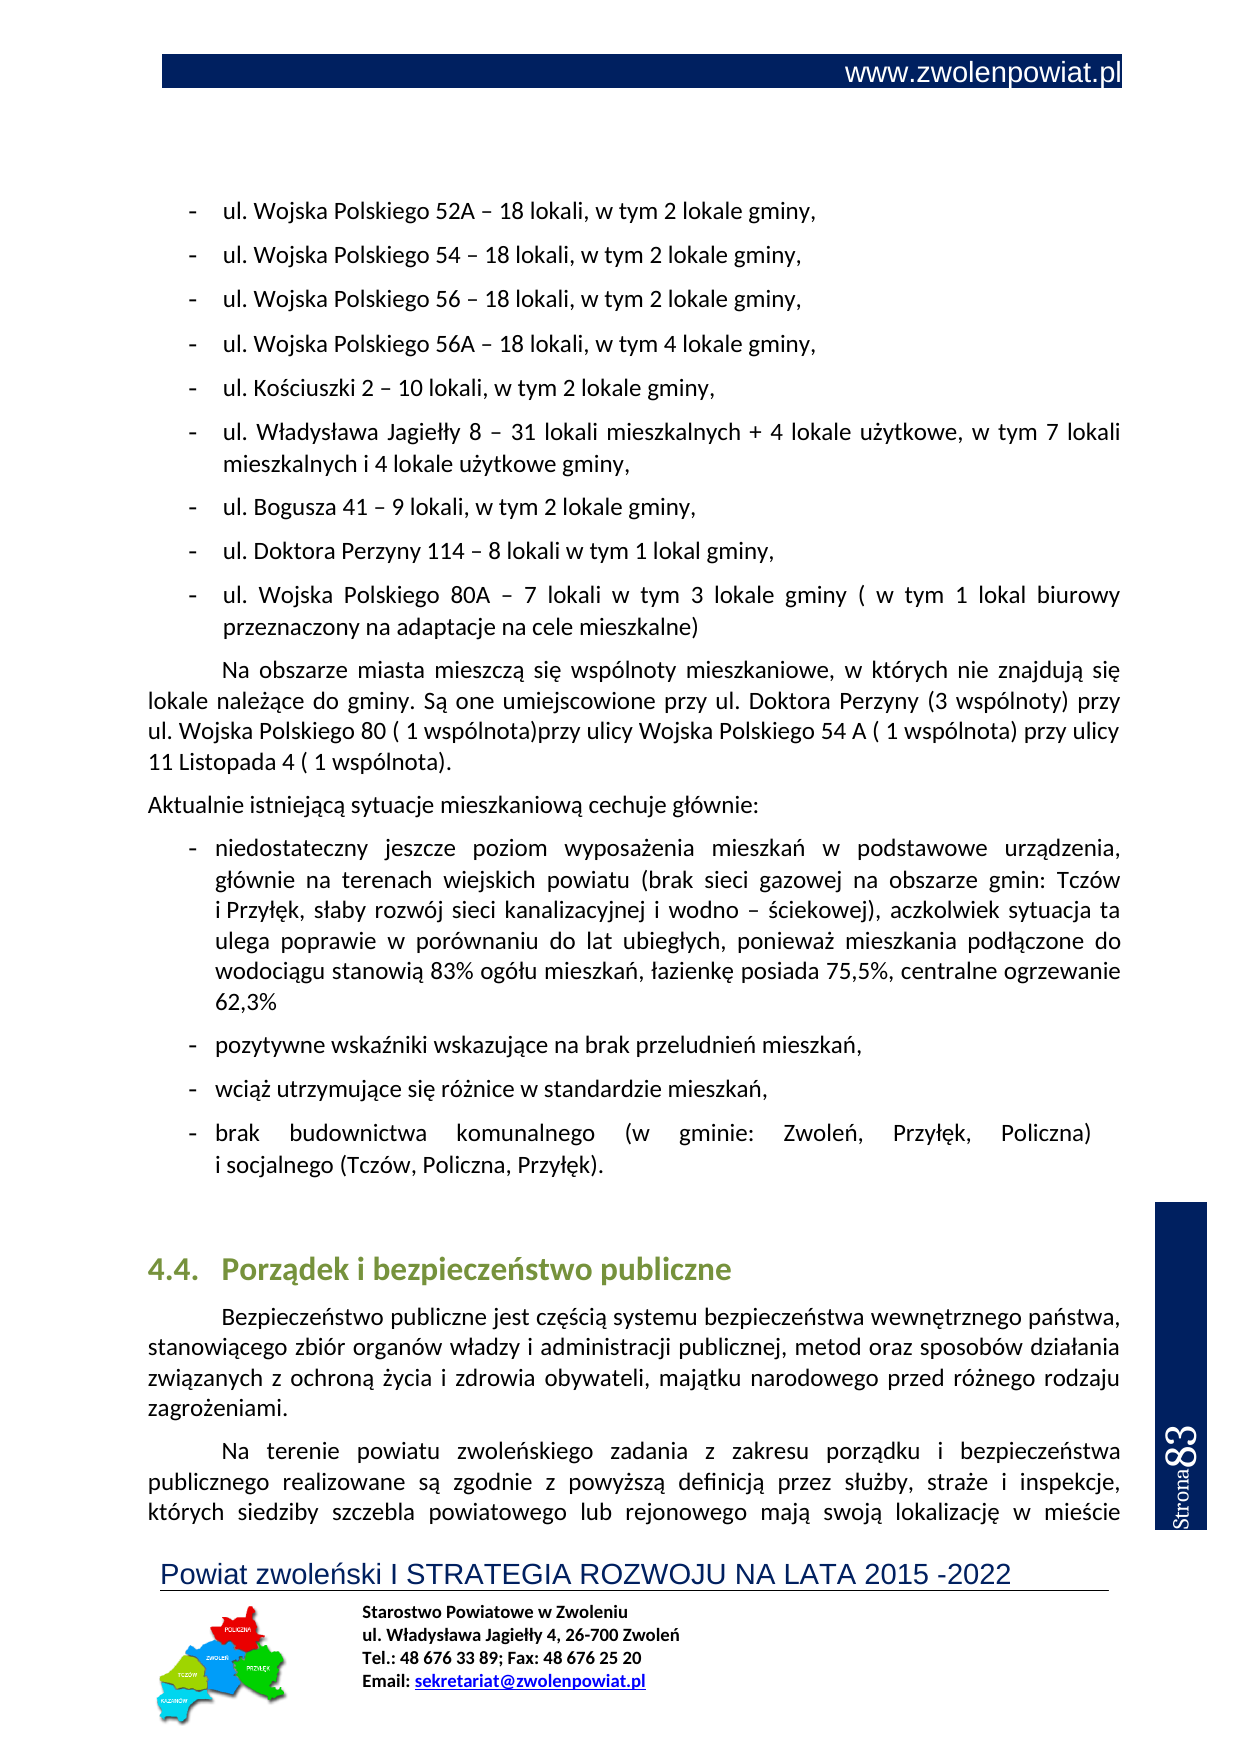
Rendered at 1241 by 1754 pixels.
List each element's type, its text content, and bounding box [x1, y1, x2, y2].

text Aktualnie istniejącą sytuacje mieszkaniową cechuje głównie: [148, 789, 1122, 819]
list niedostateczny jeszcze poziom wyposażenia mieszkań w podstawowe urządzenia, głównie na terenach wiejskich powiatu (brak sieci gazowej na obszarze gmin: Tczów i Przyłęk, słaby rozwój sieci kanalizacyjnej i wodno – ściekowej), aczkolwiek sytuacja ta ulega poprawie w porównaniu do lat ubiegłych, ponieważ mieszkania podłączone do wodociągu stanowią 83% ogółu mieszkań, łazienkę posiada 75,5%, centralne ogrzewanie 62,3% [185, 832, 1122, 1016]
list ul. Doktora Perzyny 114 – 8 lokali w tym 1 lokal gminy, [185, 535, 1122, 567]
list ul. Bogusza 41 – 9 lokali, w tym 2 lokale gminy, [185, 491, 1122, 523]
list ul. Wojska Polskiego 56A – 18 lokali, w tym 4 lokale gminy, [185, 328, 1122, 359]
list ul. Wojska Polskiego 56 – 18 lokali, w tym 2 lokale gminy, [185, 283, 1122, 315]
text Bezpieczeństwo publiczne jest częścią systemu bezpieczeństwa wewnętrznego państwa, stanowiącego zbiór organów władzy i administracji publicznej, metod oraz sposobów działania związanych z ochroną życia i zdrowia obywateli, majątku narodowego przed różnego rodzaju zagrożeniami. [148, 1301, 1122, 1423]
text Na obszarze miasta mieszczą się wspólnoty mieszkaniowe, w których nie znajdują się lokale należące do gminy. Są one umiejscowione przy ul. Doktora Perzyny (3 wspólnoty) przy ul. Wojska Polskiego 80 ( 1 wspólnota)przy ulicy Wojska Polskiego 54 A ( 1 wspólnota) przy ulicy 11 Listopada 4 ( 1 wspólnota). [148, 654, 1122, 776]
list ul. Kościuszki 2 – 10 lokali, w tym 2 lokale gminy, [185, 372, 1122, 404]
list ul. Wojska Polskiego 80A – 7 lokali w tym 3 lokale gminy ( w tym 1 lokal biurowy przeznaczony na adaptacje na cele mieszkalne) [185, 579, 1122, 642]
list ul. Wojska Polskiego 54 – 18 lokali, w tym 2 lokale gminy, [185, 239, 1122, 271]
list ul. Wojska Polskiego 52A – 18 lokali, w tym 2 lokale gminy, [185, 195, 1122, 227]
list ul. Władysława Jagiełły 8 – 31 lokali mieszkalnych + 4 lokale użytkowe, w tym 7 lokali mieszkalnych i 4 lokale użytkowe gminy, [185, 416, 1122, 478]
list wciąż utrzymujące się różnice w standardzie mieszkań, [185, 1073, 1122, 1105]
subtitle 4.4. Porządek i bezpieczeństwo publiczne [148, 1248, 1122, 1288]
list pozytywne wskaźniki wskazujące na brak przeludnień mieszkań, [185, 1029, 1122, 1061]
picture [150, 1601, 291, 1726]
list brak budownictwa komunalnego (w gminie: Zwoleń, Przyłęk, Policzna) i socjalnego (Tczów, Policzna, Przyłęk). [185, 1117, 1122, 1180]
